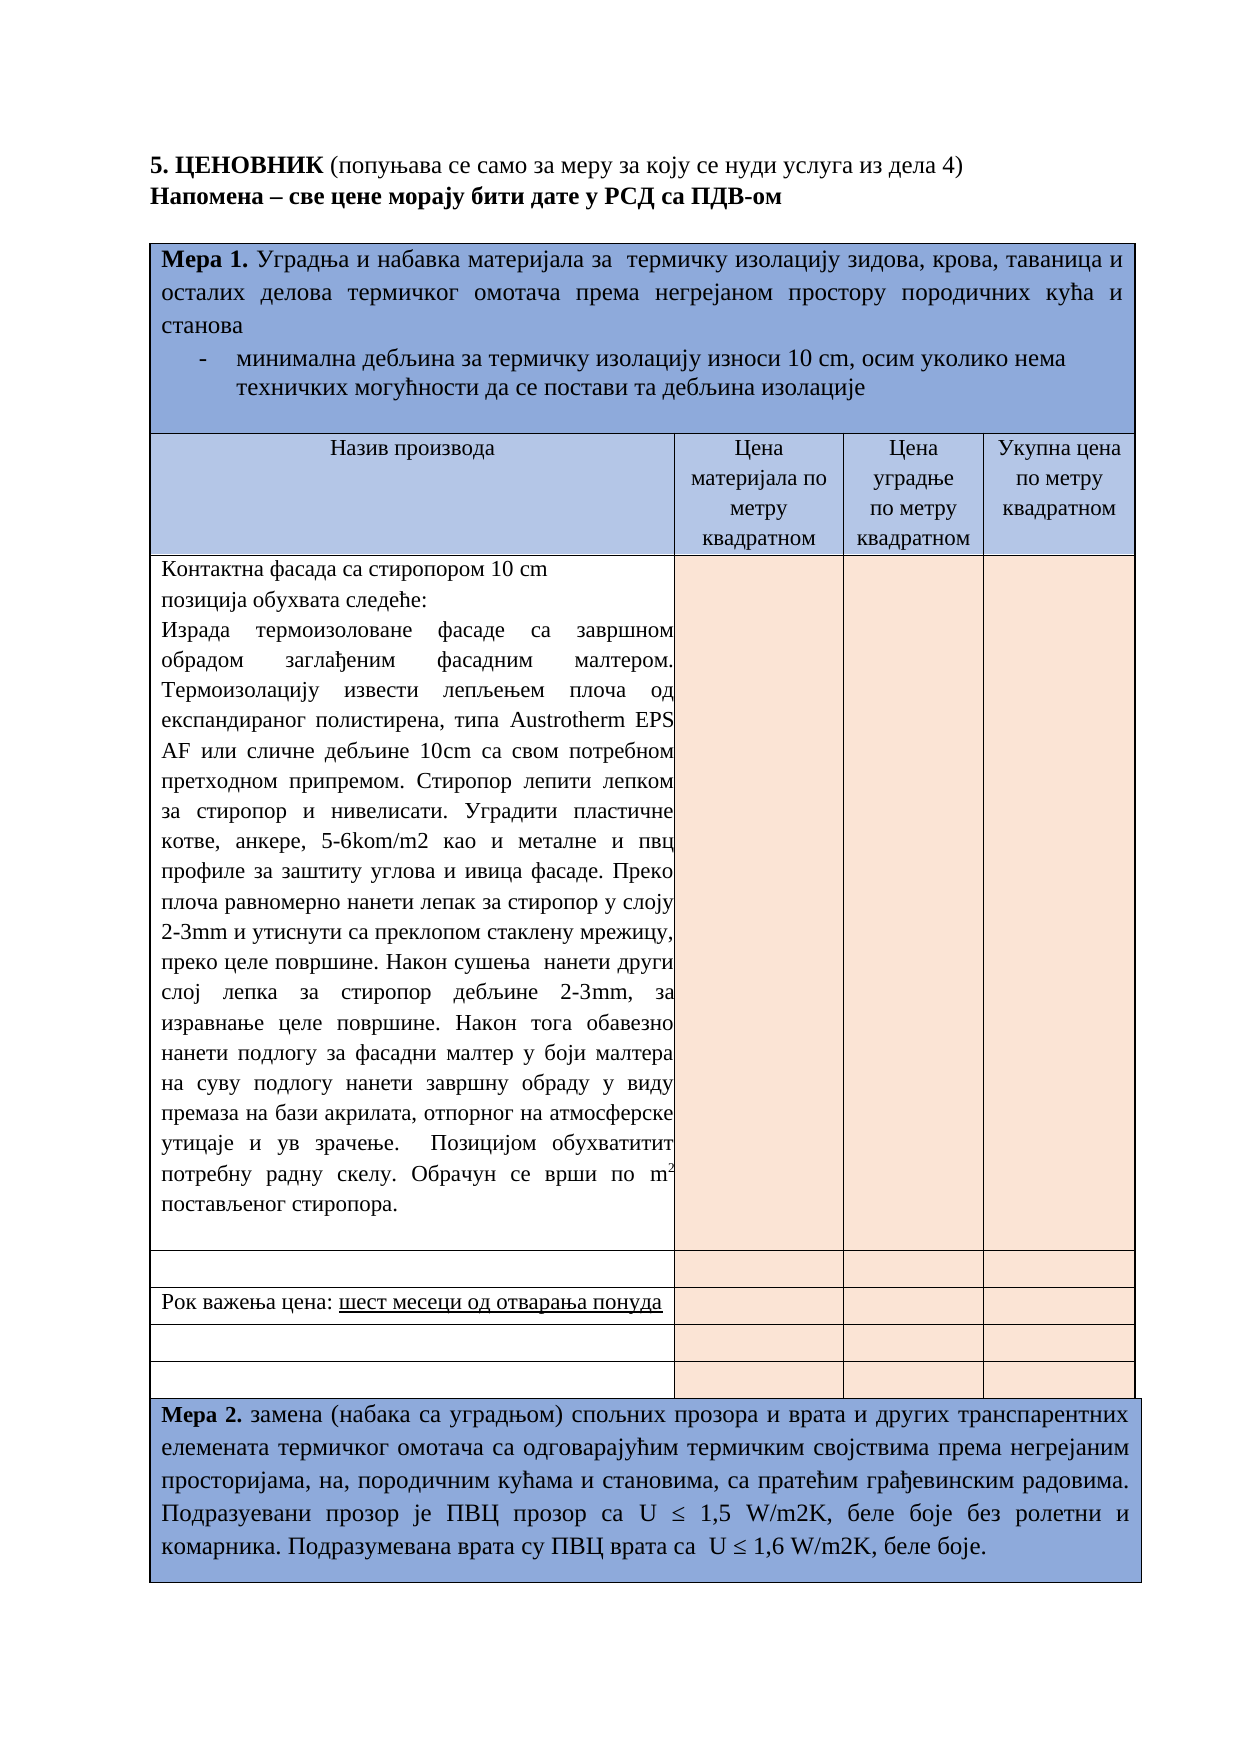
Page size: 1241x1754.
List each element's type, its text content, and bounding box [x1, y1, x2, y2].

table_cell [844, 1362, 983, 1398]
table_cell [984, 1288, 1134, 1324]
table_header Мера 1. Уградња и набавка материјала за термичку изолацију зидова, крова, таваница и осталих делова термичког омотача према негрејаном простору породичних кућа и станова минимална дебљина за термичку изолацију износи 10 cm, осим уколико нема техничких могућности да се постави та дебљина изолације [151, 244, 1134, 433]
table_cell [151, 1362, 674, 1398]
table_cell [984, 1325, 1134, 1361]
table_cell Контактна фасада са стиропором 10 cm позиција обухвата следеће: Израда термоизоловане фасаде са завршном обрадом заглађеним фасадним малтером. Термоизолацију извести лепљењем плоча од експандираног полистирена, типа Austrotherm EPS AF или сличне дебљине 10cm са свом потребном претходном припремом. Стиропор лепити лепком за стиропор и нивелисати. Уградити пластичне котве, анкере, 5-6kom/m2 као и металне и пвц профиле за заштиту углова и ивица фасаде. Преко плоча равномерно нанети лепак за стиропор у слоју 2-3mm и утиснути са преклопом стаклену мрежицу, преко целе површине. Након сушења нанети други слој лепка за стиропор дебљине 2-3mm, за изравнање целе површине. Након тога обавезно нанети подлогу за фасадни малтер у боји малтера на суву подлогу нанети завршну обраду у виду премаза на бази акрилата, отпорног на атмосферске утицаје и ув зрачење. Позицијом обухватитит потребну радну скелу. Обрачун се врши по m2 постављеног стиропора. [151, 556, 674, 1250]
table_cell Рок важења цена: шест месеци од отварања понуда [151, 1288, 674, 1324]
table_cell [984, 556, 1134, 1250]
table_cell Укупна цена по метру квадратном [984, 434, 1134, 554]
table_cell [844, 1251, 983, 1287]
table_cell [675, 1251, 843, 1287]
table_cell [984, 1362, 1134, 1398]
table_cell [675, 1362, 843, 1398]
table_cell Мера 2. замена (набака са уградњом) спољних прозора и врата и других транспарентних елемената термичког омотача са одговарајућим термичким својствима према негрејаним просторијама, на, породичним кућама и становима, са пратећим грађевинским радовима. Подразуевани прозор је ПВЦ прозор са U ≤ 1,5 W/m2K, беле боје без ролетни и комарника. Подразумевана врата су ПВЦ врата са U ≤ 1,6 W/m2K, беле боје. [151, 1399, 1141, 1582]
table_cell [844, 1325, 983, 1361]
table_cell [151, 1325, 674, 1361]
text Напомена – све цене морају бити дате у РСД са ПДВ-ом [150, 181, 1090, 210]
table_cell [675, 1288, 843, 1324]
text 5. ЦЕНОВНИК (попуњава се само за меру за коју се нуди услуга из дела 4) [150, 150, 1090, 179]
table_cell [844, 556, 983, 1250]
table_cell [984, 1251, 1134, 1287]
table_cell [675, 1325, 843, 1361]
table_cell Цена уградње по метру квадратном [844, 434, 983, 554]
table_cell Цена материјала по метру квадратном [675, 434, 843, 554]
table_cell [675, 556, 843, 1250]
table_cell [151, 1251, 674, 1287]
table_cell [844, 1288, 983, 1324]
table_cell Назив производа [151, 434, 674, 554]
